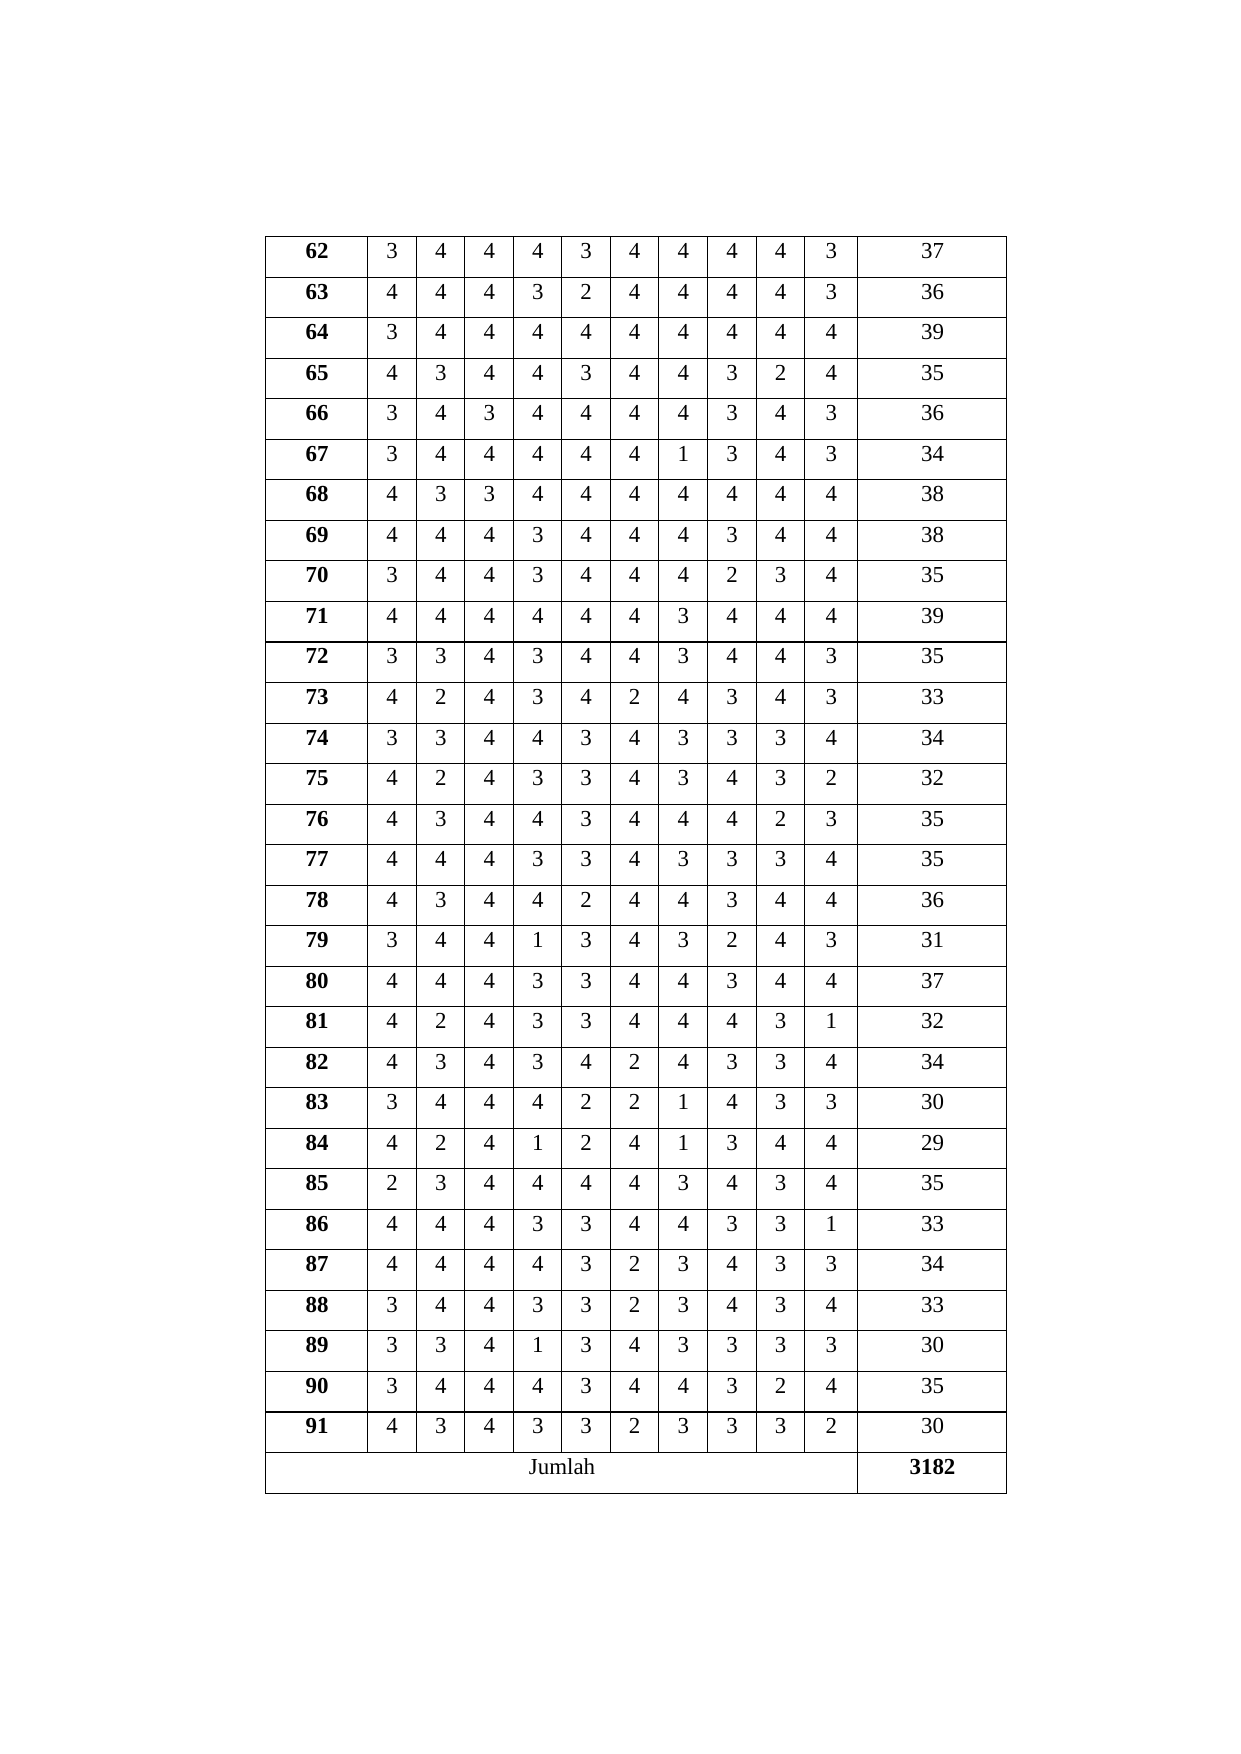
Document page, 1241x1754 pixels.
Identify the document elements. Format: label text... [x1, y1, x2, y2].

table_cell 3 [562, 926, 610, 966]
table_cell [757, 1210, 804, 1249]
table_cell 32 [858, 1007, 1006, 1047]
table_cell 3 [368, 643, 416, 682]
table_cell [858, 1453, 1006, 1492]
table_cell 4 [465, 643, 513, 682]
table_cell 4 [368, 764, 416, 803]
table_cell 3 [368, 237, 416, 277]
table_cell 3 [514, 1007, 561, 1047]
table_cell 4 [611, 724, 658, 763]
table_cell 69 [266, 521, 367, 560]
table_cell 4 [757, 1129, 804, 1168]
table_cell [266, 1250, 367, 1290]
table_cell 4 [757, 967, 804, 1006]
table_cell 3 [368, 1088, 416, 1128]
table_cell 4 [805, 1129, 857, 1168]
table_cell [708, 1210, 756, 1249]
table_cell 3 [659, 643, 707, 682]
table_cell 4 [465, 845, 513, 884]
table_cell 4 [514, 399, 561, 439]
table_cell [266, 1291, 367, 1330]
table_cell 4 [708, 318, 756, 358]
table_cell 3 [514, 1210, 561, 1249]
table_cell 72 [266, 643, 367, 682]
table_cell 4 [659, 1007, 707, 1047]
table_cell 4 [659, 399, 707, 439]
table_cell 4 [465, 521, 513, 560]
table_cell 4 [417, 845, 464, 884]
table_cell 4 [805, 318, 857, 358]
table_cell 1 [514, 926, 561, 966]
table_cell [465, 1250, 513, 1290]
table_cell 4 [465, 764, 513, 803]
table_cell 2 [757, 805, 804, 844]
table_cell 4 [417, 278, 464, 317]
table_cell 4 [611, 1007, 658, 1047]
table_cell 2 [611, 1088, 658, 1128]
table_cell 4 [708, 1088, 756, 1128]
table_cell 29 [858, 1129, 1006, 1168]
table_cell 4 [417, 521, 464, 560]
table_cell 4 [562, 683, 610, 722]
table_cell 4 [708, 237, 756, 277]
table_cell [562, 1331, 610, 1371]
table_cell 3 [465, 399, 513, 439]
table_cell 4 [465, 886, 513, 925]
table_cell 3 [562, 359, 610, 398]
table_cell 3 [514, 967, 561, 1006]
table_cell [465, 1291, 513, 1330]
table_cell 3 [368, 440, 416, 479]
table_cell 3 [514, 643, 561, 682]
table_cell 3 [659, 1169, 707, 1209]
table_cell 4 [417, 399, 464, 439]
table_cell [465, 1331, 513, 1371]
table_cell 4 [368, 1007, 416, 1047]
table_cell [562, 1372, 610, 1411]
table_cell 4 [611, 480, 658, 520]
table_cell 3 [417, 480, 464, 520]
table_cell 64 [266, 318, 367, 358]
table_cell 2 [562, 886, 610, 925]
table_cell 3 [708, 399, 756, 439]
table_cell 36 [858, 399, 1006, 439]
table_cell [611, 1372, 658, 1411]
table_cell 4 [659, 480, 707, 520]
table_cell 4 [562, 602, 610, 641]
table_cell 75 [266, 764, 367, 803]
table_cell 4 [757, 278, 804, 317]
table_cell 4 [708, 480, 756, 520]
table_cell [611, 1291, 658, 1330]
table_cell 4 [611, 359, 658, 398]
table_cell 4 [611, 237, 658, 277]
table_cell 4 [514, 886, 561, 925]
table_cell 4 [611, 521, 658, 560]
table_cell 4 [368, 1129, 416, 1168]
table_cell 66 [266, 399, 367, 439]
table_cell 73 [266, 683, 367, 722]
table_cell 3 [514, 764, 561, 803]
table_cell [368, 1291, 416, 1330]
table_cell 4 [659, 967, 707, 1006]
table_cell 4 [562, 521, 610, 560]
table_cell 3 [805, 440, 857, 479]
table_cell 3 [368, 561, 416, 601]
table_cell 36 [858, 886, 1006, 925]
table_cell 2 [708, 561, 756, 601]
table_cell 4 [465, 1210, 513, 1249]
table_cell 3 [417, 1169, 464, 1209]
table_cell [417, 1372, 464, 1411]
table_cell 4 [417, 318, 464, 358]
table_cell 83 [266, 1088, 367, 1128]
table_cell 4 [659, 1048, 707, 1087]
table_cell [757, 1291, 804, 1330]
table_cell 34 [858, 1048, 1006, 1087]
table_cell 4 [368, 805, 416, 844]
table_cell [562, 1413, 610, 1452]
table_cell 3 [368, 399, 416, 439]
table_cell 3 [465, 480, 513, 520]
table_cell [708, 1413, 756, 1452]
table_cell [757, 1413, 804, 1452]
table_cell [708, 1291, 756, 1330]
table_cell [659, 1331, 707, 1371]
table_cell 4 [611, 399, 658, 439]
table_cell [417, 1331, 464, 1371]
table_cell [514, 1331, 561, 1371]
table_cell 3 [757, 1048, 804, 1087]
table_cell 4 [465, 278, 513, 317]
table_cell 4 [465, 1088, 513, 1128]
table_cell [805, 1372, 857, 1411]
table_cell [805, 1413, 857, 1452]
table_cell 37 [858, 967, 1006, 1006]
table_cell 35 [858, 643, 1006, 682]
table_cell 4 [659, 237, 707, 277]
table_cell 4 [659, 683, 707, 722]
table_cell 4 [465, 683, 513, 722]
table_cell 4 [368, 845, 416, 884]
table_cell 34 [858, 724, 1006, 763]
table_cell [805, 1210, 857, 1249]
table_cell 4 [514, 1169, 561, 1209]
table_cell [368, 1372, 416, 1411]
table_cell 36 [858, 278, 1006, 317]
table_cell 1 [659, 1129, 707, 1168]
table_cell 2 [562, 1129, 610, 1168]
table_cell 3 [708, 521, 756, 560]
table_cell 4 [708, 278, 756, 317]
table_cell 4 [368, 278, 416, 317]
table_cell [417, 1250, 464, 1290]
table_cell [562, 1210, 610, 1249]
table_cell 2 [417, 1129, 464, 1168]
table_cell 4 [368, 521, 416, 560]
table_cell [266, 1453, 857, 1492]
table_cell 38 [858, 521, 1006, 560]
table_cell 4 [708, 805, 756, 844]
table_cell 4 [611, 886, 658, 925]
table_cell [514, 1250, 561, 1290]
table_cell 81 [266, 1007, 367, 1047]
table_cell 4 [805, 359, 857, 398]
table_cell 74 [266, 724, 367, 763]
table_cell 3 [757, 724, 804, 763]
table_cell 35 [858, 359, 1006, 398]
table_cell 4 [465, 359, 513, 398]
table_cell 4 [805, 886, 857, 925]
table_cell 2 [417, 1007, 464, 1047]
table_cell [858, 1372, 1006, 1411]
table_cell 3 [368, 926, 416, 966]
table_cell 4 [417, 967, 464, 1006]
table_cell 4 [708, 602, 756, 641]
table_cell 4 [611, 845, 658, 884]
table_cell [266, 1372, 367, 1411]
table_cell 3 [805, 643, 857, 682]
table_cell 4 [368, 1210, 416, 1249]
table_cell 65 [266, 359, 367, 398]
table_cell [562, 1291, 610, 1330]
table_cell 2 [805, 764, 857, 803]
table_cell 76 [266, 805, 367, 844]
table_cell 4 [465, 1048, 513, 1087]
table_cell 3 [562, 1007, 610, 1047]
table_cell 79 [266, 926, 367, 966]
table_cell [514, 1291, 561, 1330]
table_cell 4 [368, 602, 416, 641]
table_cell 4 [757, 643, 804, 682]
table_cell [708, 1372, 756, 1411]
table_cell 3 [659, 926, 707, 966]
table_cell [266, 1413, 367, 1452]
table_cell 4 [805, 1169, 857, 1209]
table_cell 3 [514, 683, 561, 722]
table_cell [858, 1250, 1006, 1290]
table_cell 2 [611, 1048, 658, 1087]
table_cell 4 [611, 926, 658, 966]
table_cell 4 [368, 1048, 416, 1087]
table_cell 3 [514, 845, 561, 884]
table_cell 4 [659, 805, 707, 844]
table_cell 37 [858, 237, 1006, 277]
table_cell 3 [562, 764, 610, 803]
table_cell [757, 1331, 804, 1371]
table_cell 39 [858, 318, 1006, 358]
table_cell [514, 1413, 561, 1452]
table_cell 4 [514, 359, 561, 398]
table_cell 4 [757, 440, 804, 479]
table_cell 3 [368, 318, 416, 358]
table_cell 2 [611, 683, 658, 722]
table_cell 3 [417, 643, 464, 682]
table_cell 3 [368, 724, 416, 763]
table_cell 3 [514, 1048, 561, 1087]
table_cell 4 [562, 1169, 610, 1209]
table_cell 4 [805, 724, 857, 763]
table_cell 4 [611, 805, 658, 844]
table_cell 4 [757, 237, 804, 277]
table_cell 4 [368, 683, 416, 722]
table_cell 71 [266, 602, 367, 641]
table_cell 4 [805, 1048, 857, 1087]
table_cell 4 [708, 1007, 756, 1047]
table_cell 4 [805, 521, 857, 560]
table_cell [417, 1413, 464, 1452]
table_cell 4 [805, 561, 857, 601]
table_cell 4 [757, 602, 804, 641]
table_cell 4 [611, 764, 658, 803]
table_cell 2 [368, 1169, 416, 1209]
table_cell 4 [611, 602, 658, 641]
table_cell 4 [562, 318, 610, 358]
table_cell 4 [757, 683, 804, 722]
table_cell 4 [757, 926, 804, 966]
table_cell 4 [757, 399, 804, 439]
table_cell 4 [465, 926, 513, 966]
table_cell 4 [757, 480, 804, 520]
table_cell 77 [266, 845, 367, 884]
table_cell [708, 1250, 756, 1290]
table_cell 2 [562, 278, 610, 317]
table_cell 4 [805, 480, 857, 520]
table_cell 3 [708, 683, 756, 722]
table_cell 3 [659, 602, 707, 641]
table_cell 4 [465, 440, 513, 479]
table_cell 3 [805, 683, 857, 722]
table_cell 4 [465, 967, 513, 1006]
table_cell 4 [562, 561, 610, 601]
table_cell 4 [417, 561, 464, 601]
table_cell 30 [858, 1088, 1006, 1128]
table_cell 1 [514, 1129, 561, 1168]
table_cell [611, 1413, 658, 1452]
table_cell 4 [417, 926, 464, 966]
table_cell 4 [514, 724, 561, 763]
table_cell 3 [562, 967, 610, 1006]
table_cell 3 [417, 805, 464, 844]
table_cell 3 [659, 724, 707, 763]
table_cell 4 [659, 278, 707, 317]
table_cell 4 [708, 764, 756, 803]
table_cell 3 [562, 724, 610, 763]
table_cell 32 [858, 764, 1006, 803]
table_cell 31 [858, 926, 1006, 966]
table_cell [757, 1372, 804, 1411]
table_cell 2 [417, 683, 464, 722]
table_cell 4 [757, 521, 804, 560]
table_cell 4 [465, 602, 513, 641]
table_cell 3 [708, 845, 756, 884]
table_cell 4 [659, 521, 707, 560]
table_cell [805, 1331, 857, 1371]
table_cell 4 [417, 1210, 464, 1249]
table_cell 2 [757, 359, 804, 398]
table_cell 84 [266, 1129, 367, 1168]
table_cell 68 [266, 480, 367, 520]
table_cell 3 [417, 724, 464, 763]
table_cell 3 [514, 278, 561, 317]
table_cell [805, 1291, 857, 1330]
table_cell 3 [757, 764, 804, 803]
table_cell 4 [514, 237, 561, 277]
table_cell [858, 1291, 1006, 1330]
table_cell 3 [757, 561, 804, 601]
table_cell 4 [611, 278, 658, 317]
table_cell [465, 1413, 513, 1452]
table_cell 4 [417, 237, 464, 277]
table_cell 3 [805, 926, 857, 966]
table_cell 4 [611, 561, 658, 601]
table_cell 3 [708, 1129, 756, 1168]
table_cell 3 [659, 845, 707, 884]
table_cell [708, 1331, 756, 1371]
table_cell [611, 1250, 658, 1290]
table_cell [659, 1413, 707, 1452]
table_cell 3 [708, 886, 756, 925]
table_cell 3 [757, 1169, 804, 1209]
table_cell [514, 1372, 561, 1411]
table_cell 3 [708, 440, 756, 479]
table_cell 4 [562, 440, 610, 479]
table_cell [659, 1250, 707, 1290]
table_cell 3 [562, 237, 610, 277]
table_cell 70 [266, 561, 367, 601]
table_cell 3 [805, 237, 857, 277]
table_cell 3 [708, 359, 756, 398]
table_cell 35 [858, 805, 1006, 844]
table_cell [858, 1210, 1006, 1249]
table_cell 3 [417, 1048, 464, 1087]
table_cell 4 [514, 318, 561, 358]
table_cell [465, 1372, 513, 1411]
table_cell 4 [465, 724, 513, 763]
table_cell 4 [708, 643, 756, 682]
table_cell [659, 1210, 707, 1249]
table_cell 3 [514, 521, 561, 560]
table_cell 4 [562, 643, 610, 682]
table_cell 4 [611, 318, 658, 358]
table_cell 3 [659, 764, 707, 803]
table_cell 4 [514, 480, 561, 520]
table_cell 4 [465, 805, 513, 844]
table_cell 4 [417, 440, 464, 479]
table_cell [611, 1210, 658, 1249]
table_cell 4 [659, 359, 707, 398]
table_cell 4 [562, 399, 610, 439]
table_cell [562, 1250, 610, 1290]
table_cell 4 [708, 1169, 756, 1209]
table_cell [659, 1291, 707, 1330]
table_cell 4 [465, 1169, 513, 1209]
table_cell 4 [805, 845, 857, 884]
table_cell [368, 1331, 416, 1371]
table_cell 3 [805, 278, 857, 317]
table_cell 82 [266, 1048, 367, 1087]
table_cell 4 [465, 1129, 513, 1168]
table_cell 39 [858, 602, 1006, 641]
table_cell 3 [562, 845, 610, 884]
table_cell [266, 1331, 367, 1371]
table_cell 4 [805, 602, 857, 641]
table_cell 4 [562, 480, 610, 520]
table_cell 4 [805, 967, 857, 1006]
table_cell 4 [368, 967, 416, 1006]
table_cell 62 [266, 237, 367, 277]
table_cell 3 [417, 886, 464, 925]
table_cell 4 [465, 1007, 513, 1047]
table_cell 67 [266, 440, 367, 479]
table_cell 1 [659, 440, 707, 479]
table_cell 4 [611, 440, 658, 479]
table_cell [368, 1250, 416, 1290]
table_cell 1 [805, 1007, 857, 1047]
table_cell 78 [266, 886, 367, 925]
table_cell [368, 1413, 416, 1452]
table_cell 3 [562, 805, 610, 844]
table_cell 3 [708, 967, 756, 1006]
table_cell 3 [757, 1007, 804, 1047]
table_cell 2 [417, 764, 464, 803]
table_cell 3 [757, 845, 804, 884]
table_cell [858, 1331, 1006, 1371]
table_cell 35 [858, 1169, 1006, 1209]
table_cell 1 [659, 1088, 707, 1128]
table_cell 3 [757, 1088, 804, 1128]
table_cell 3 [514, 561, 561, 601]
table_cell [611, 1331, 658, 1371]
table_cell 33 [858, 683, 1006, 722]
table_cell 4 [611, 967, 658, 1006]
table_cell 3 [805, 805, 857, 844]
table_cell 86 [266, 1210, 367, 1249]
table_cell 4 [465, 237, 513, 277]
table_cell 4 [417, 602, 464, 641]
table_cell 2 [708, 926, 756, 966]
table_cell 4 [465, 561, 513, 601]
table_cell 3 [805, 399, 857, 439]
table_cell 4 [368, 359, 416, 398]
table_cell 3 [708, 724, 756, 763]
table_cell 2 [562, 1088, 610, 1128]
table_cell 4 [611, 643, 658, 682]
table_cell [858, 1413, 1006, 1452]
table_cell 34 [858, 440, 1006, 479]
table_cell 4 [417, 1088, 464, 1128]
table_cell 63 [266, 278, 367, 317]
table_cell 4 [659, 561, 707, 601]
table_cell 4 [611, 1169, 658, 1209]
table_cell 35 [858, 561, 1006, 601]
table_cell 4 [659, 886, 707, 925]
table_cell 85 [266, 1169, 367, 1209]
table_cell 3 [417, 359, 464, 398]
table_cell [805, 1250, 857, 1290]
table_cell 4 [757, 318, 804, 358]
table_cell 4 [514, 602, 561, 641]
table_cell 4 [368, 886, 416, 925]
table_cell 35 [858, 845, 1006, 884]
table_cell 4 [514, 805, 561, 844]
table_cell 38 [858, 480, 1006, 520]
table_cell 4 [368, 480, 416, 520]
table_cell 3 [805, 1088, 857, 1128]
table_cell 4 [465, 318, 513, 358]
table_cell 80 [266, 967, 367, 1006]
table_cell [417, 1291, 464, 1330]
table_cell 4 [611, 1129, 658, 1168]
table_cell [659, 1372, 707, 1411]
table_cell 4 [757, 886, 804, 925]
table_cell 3 [708, 1048, 756, 1087]
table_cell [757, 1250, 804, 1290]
table_cell 4 [514, 440, 561, 479]
table_cell 4 [659, 318, 707, 358]
table_cell 4 [562, 1048, 610, 1087]
table_cell 4 [514, 1088, 561, 1128]
